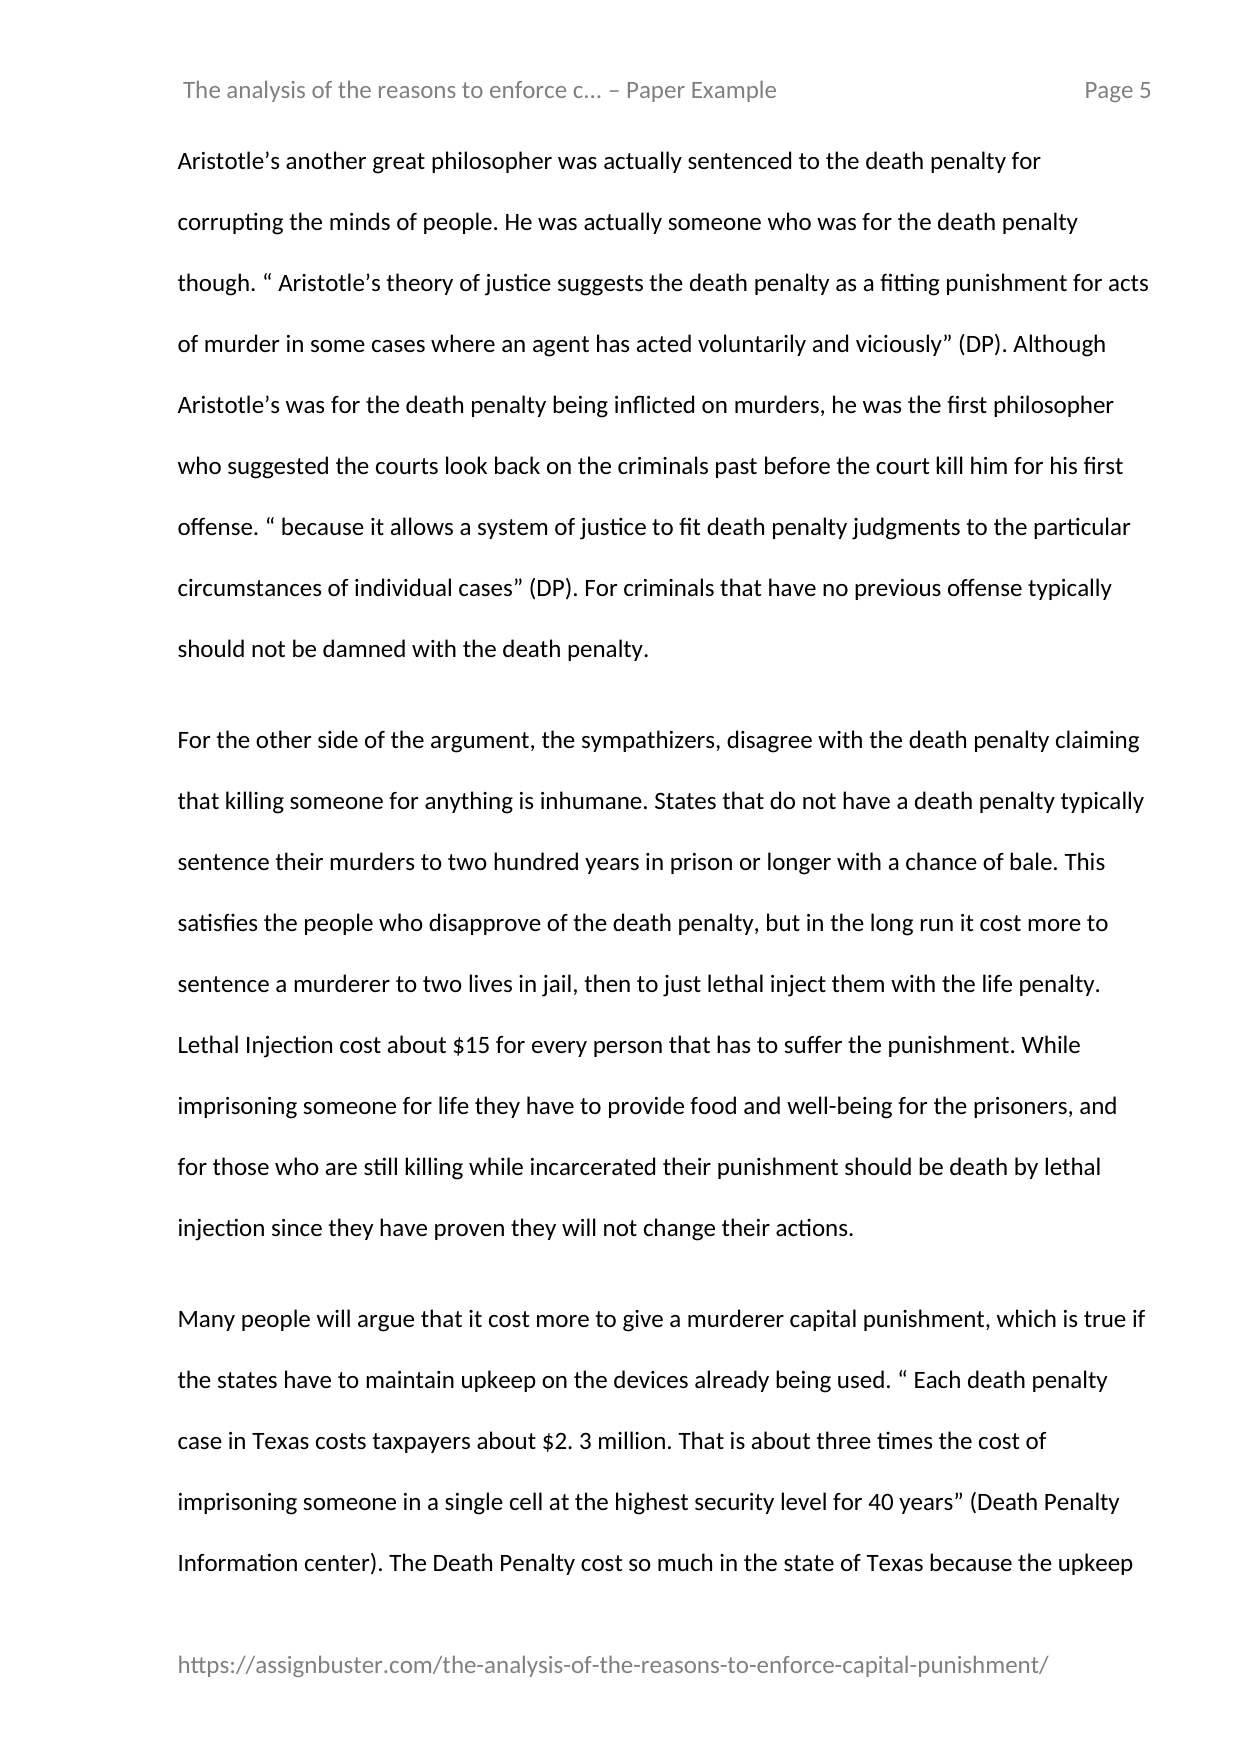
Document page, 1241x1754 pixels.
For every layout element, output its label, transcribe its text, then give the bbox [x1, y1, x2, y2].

text Aristotle’s another great philosopher was actually sentenced to the death penalty for corrupting the minds of people. He was actually someone who was for the death penalty though. “ Aristotle’s theory of justice suggests the death penalty as a fitting punishment for acts of murder in some cases where an agent has acted voluntarily and viciously” (DP). Although Aristotle’s was for the death penalty being inflicted on murders, he was the first philosopher who suggested the courts look back on the criminals past before the court kill him for his first offense. “ because it allows a system of justice to fit death penalty judgments to the particular circumstances of individual cases” (DP). For criminals that have no previous offense typically should not be damned with the death penalty. [177, 145, 1152, 664]
text For the other side of the argument, the sympathizers, disagree with the death penalty claiming that killing someone for anything is inhumane. States that do not have a death penalty typically sentence their murders to two hundred years in prison or longer with a chance of bale. This satisfies the people who disapprove of the death penalty, but in the long run it cost more to sentence a murderer to two lives in jail, then to just lethal inject them with the life penalty. Lethal Injection cost about $15 for every person that has to suffer the punishment. While imprisoning someone for life they have to provide food and well-being for the prisoners, and for those who are still killing while incarcerated their punishment should be death by lethal injection since they have proven they will not change their actions. [177, 724, 1152, 1243]
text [177, 1303, 1152, 1577]
